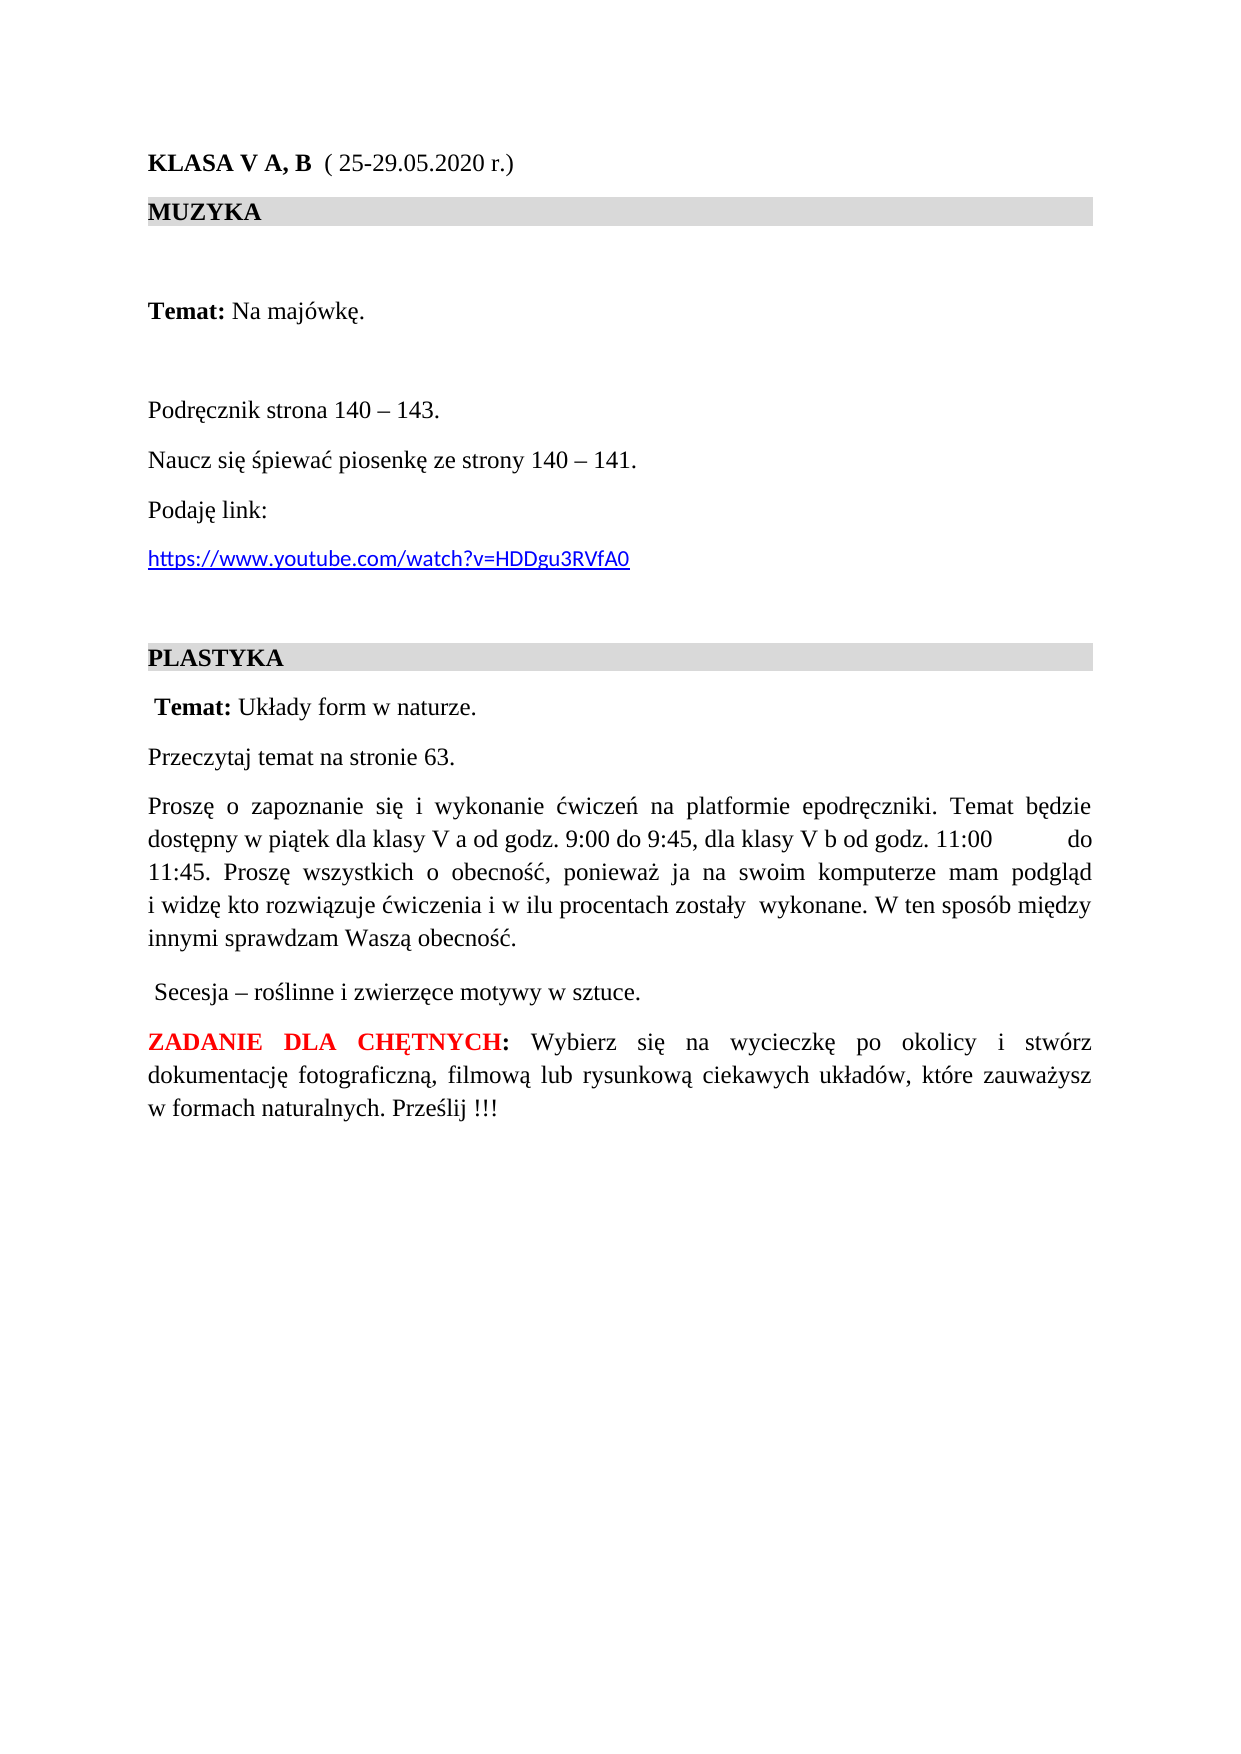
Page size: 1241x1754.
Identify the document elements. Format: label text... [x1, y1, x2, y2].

text ZADANIE DLA CHĘTNYCH: Wybierz się na wycieczkę po okolicy i stwórz dokumentację fotograficzną, filmową lub rysunkową ciekawych układów, które zauważysz w formach naturalnych. Prześlij !!! [148, 1027, 1093, 1122]
text Proszę o zapoznanie się i wykonanie ćwiczeń na platformie epodręczniki. Temat będzie dostępny w piątek dla klasy V a od godz. 9:00 do 9:45, dla klasy V b od godz. 11:00 do 11:45. Proszę wszystkich o obecność, ponieważ ja na swoim komputerze mam podgląd i widzę kto rozwiązuje ćwiczenia i w ilu procentach zostały wykonane. W ten sposób między innymi sprawdzam Waszą obecność. [148, 791, 1093, 952]
text Secesja – roślinne i zwierzęce motywy w sztuce. [148, 977, 1093, 1006]
text PLASTYKA [148, 643, 1093, 671]
text KLASA V A, B ( 25-29.05.2020 r.) [148, 148, 1093, 176]
text Podręcznik strona 140 – 143. [148, 396, 1093, 424]
text Przeczytaj temat na stronie 63. [148, 742, 1093, 771]
text Podaję link: [148, 495, 1093, 523]
text MUZYKA [148, 197, 1093, 226]
text Naucz się śpiewać piosenkę ze strony 140 – 141. [148, 445, 1093, 474]
text https://www.youtube.com/watch?v=HDDgu3RVfA0 [148, 544, 1093, 572]
text Temat: Na majówkę. [148, 296, 1093, 325]
text Temat: Układy form w naturze. [148, 692, 1093, 721]
